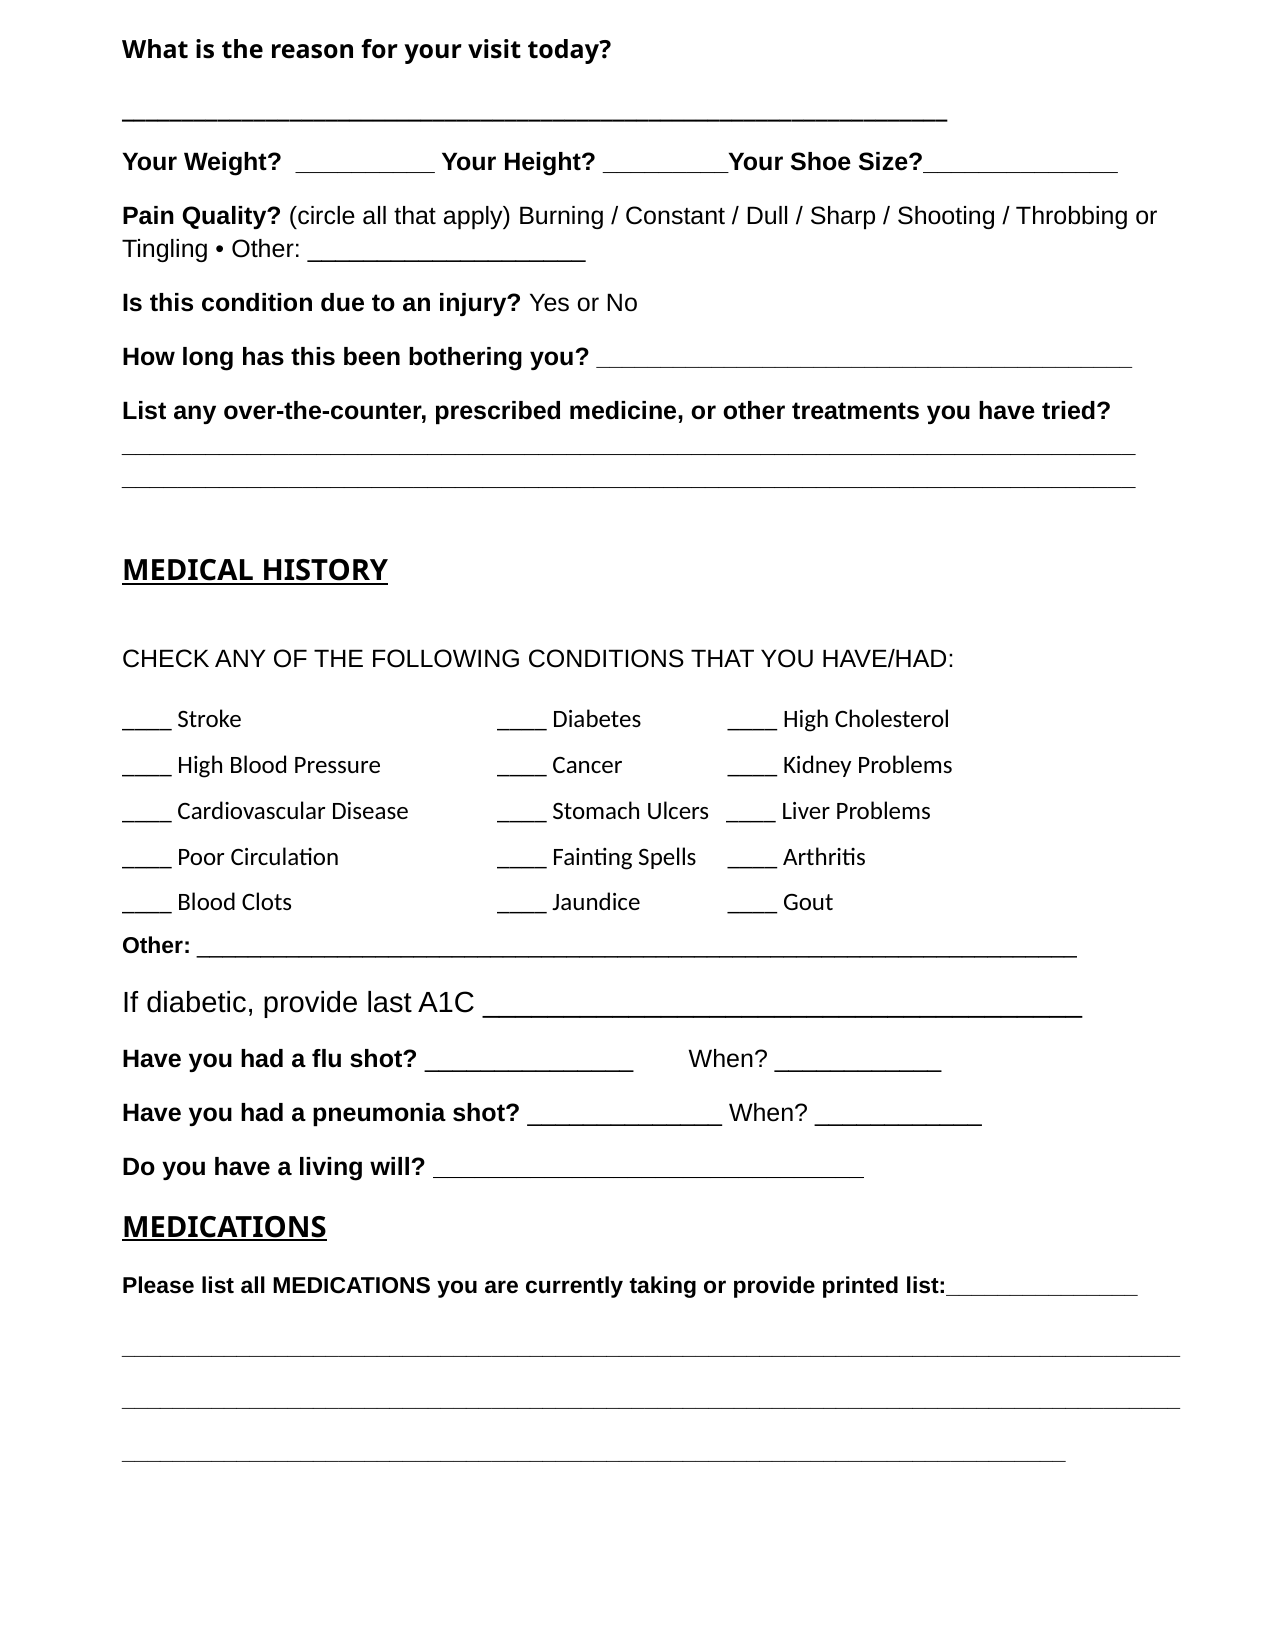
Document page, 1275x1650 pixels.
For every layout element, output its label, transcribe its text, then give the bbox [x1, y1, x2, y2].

text ________________________________________________________________________________________________________________________________________________________________________________________________________________________________________________ [122, 1333, 1191, 1464]
text ____ High Blood Pressure ____ Cancer ____ Kidney Problems [122, 749, 1191, 780]
text What is the reason for your visit today? [122, 32, 1191, 66]
text List any over-the-counter, prescribed medicine, or other treatments you have tried? _________________________________________________________________________ _________________________________________________________________________ [122, 396, 1191, 491]
text Have you had a pneumonia shot? ______________ When? ____________ [122, 1098, 1191, 1127]
text ____ Stroke ____ Diabetes ____ High Cholesterol [122, 704, 1191, 734]
text CHECK ANY OF THE FOLLOWING CONDITIONS THAT YOU HAVE/HAD: [122, 644, 1191, 673]
text ____ Poor Circulation ____ Fainting Spells ____ Arthritis [122, 841, 1191, 871]
text Do you have a living will? _______________________________ [66, 1152, 1191, 1181]
text How long has this been bothering you? __________________________________________ [122, 342, 1191, 371]
text Your Weight? __________ Your Height? _________Your Shoe Size?______________ [122, 147, 1191, 176]
text _____________________________________________________________________ [122, 87, 1191, 126]
text ____ Blood Clots ____ Jaundice ____ Gout [122, 887, 1191, 917]
text Please list all MEDICATIONS you are currently taking or provide printed list:_______________ [122, 1272, 1191, 1299]
text Is this condition due to an injury? Yes or No [122, 288, 1191, 317]
text Have you had a flu shot? _______________ When? ____________ [122, 1044, 1191, 1073]
text ____ Cardiovascular Disease ____ Stomach Ulcers ____ Liver Problems [122, 795, 1191, 826]
text MEDICATIONS [122, 1206, 1191, 1246]
text Pain Quality? (circle all that apply) Burning / Constant / Dull / Sharp / Shooting / Throbbing or Tingling • Other: ____________________ [122, 201, 1191, 263]
text Other: _____________________________________________________________________ [122, 932, 1191, 959]
text MEDICAL HISTORY [122, 549, 1191, 589]
text If diabetic, provide last A1C _____________________________________ [122, 985, 1191, 1018]
